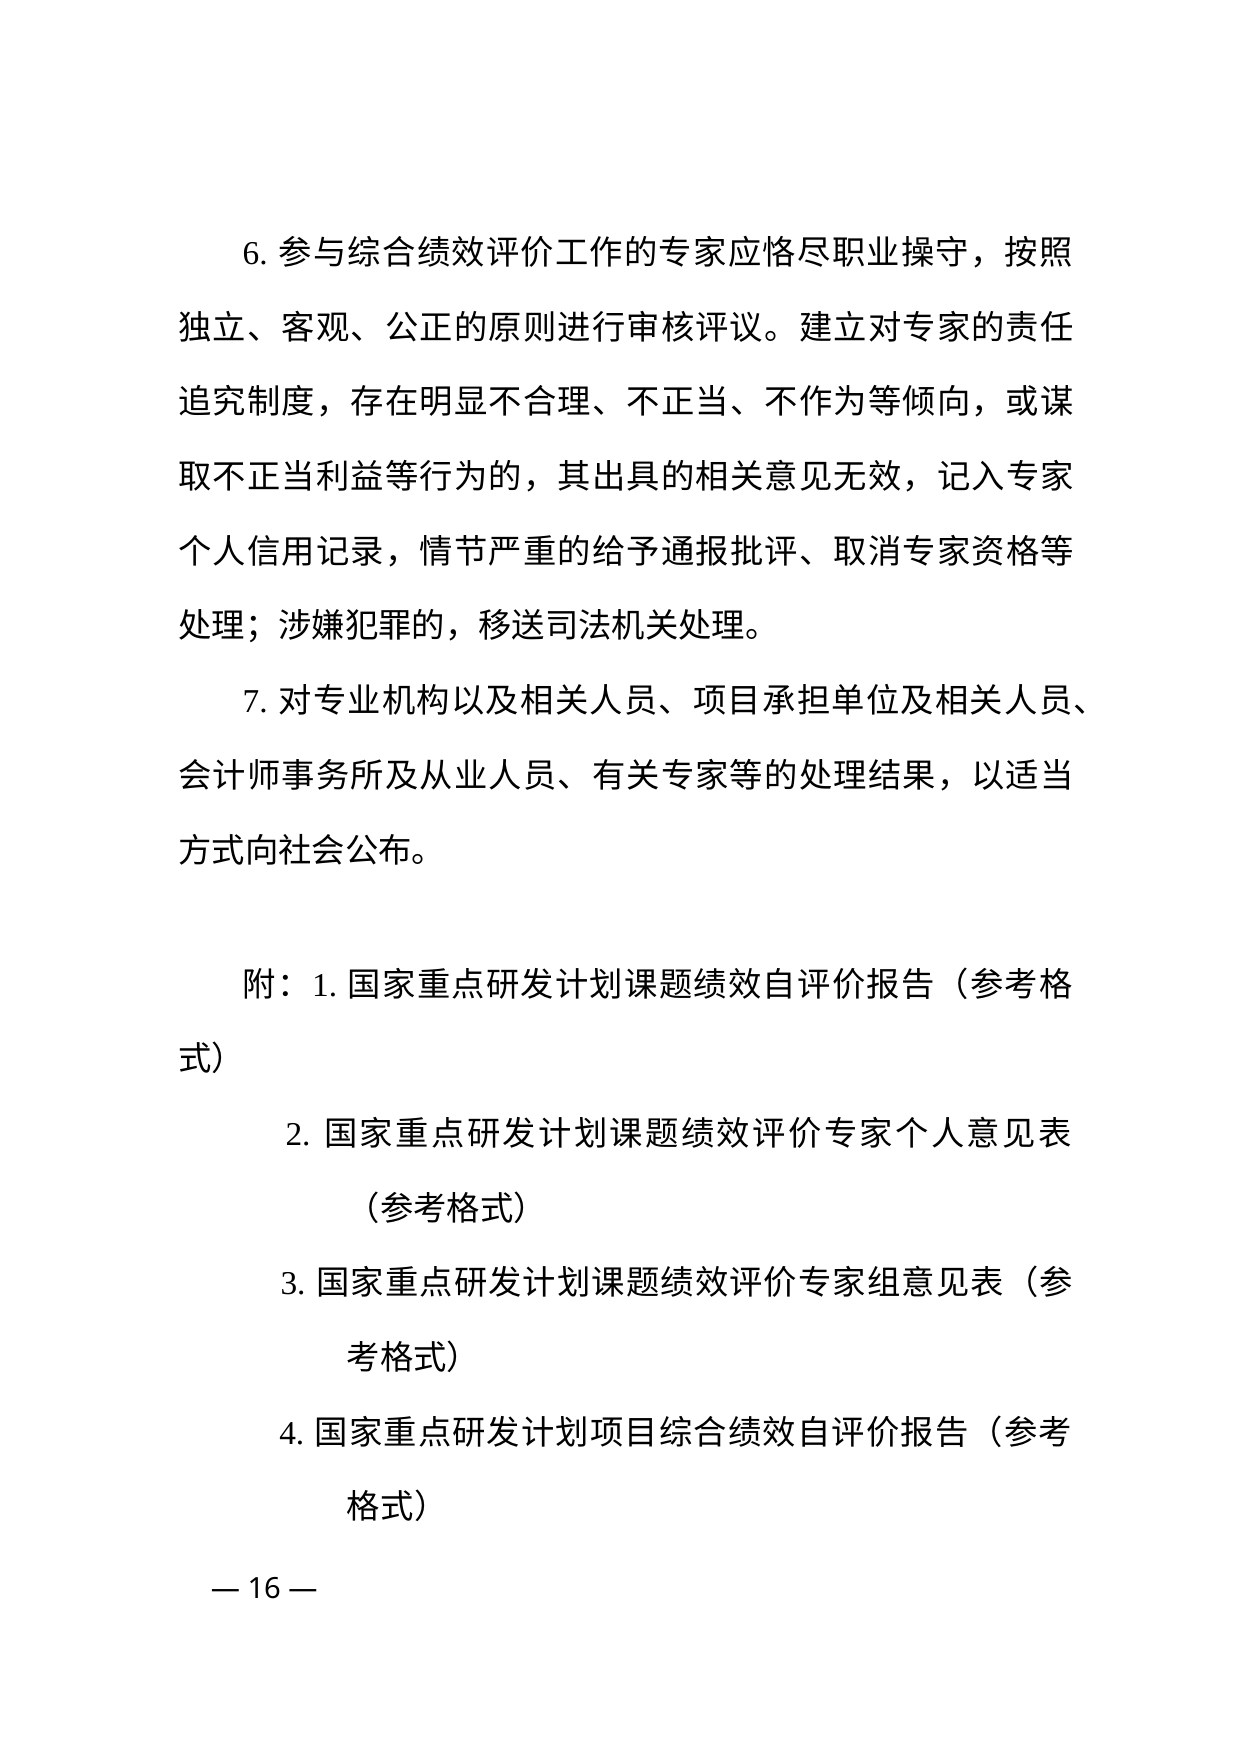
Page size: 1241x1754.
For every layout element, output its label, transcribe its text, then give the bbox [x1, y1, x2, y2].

text 4. 国家重点研发计划项目综合绩效自评价报告（参考格式） [242, 1406, 1074, 1528]
text 2. 国家重点研发计划课题绩效评价专家个人意见表（参考格式） [242, 1107, 1074, 1230]
text 7. 对专业机构以及相关人员、项目承担单位及相关人员、会计师事务所及从业人员、有关专家等的处理结果，以适当方式向社会公布。 [178, 674, 1074, 872]
text 6. 参与综合绩效评价工作的专家应恪尽职业操守，按照独立、客观、公正的原则进行审核评议。建立对专家的责任追究制度，存在明显不合理、不正当、不作为等倾向，或谋取不正当利益等行为的，其出具的相关意见无效，记入专家个人信用记录，情节严重的给予通报批评、取消专家资格等处理；涉嫌犯罪的，移送司法机关处理。 [178, 226, 1074, 647]
text 附：1. 国家重点研发计划课题绩效自评价报告（参考格式） [178, 957, 1074, 1080]
text 3. 国家重点研发计划课题绩效评价专家组意见表（参考格式） [242, 1256, 1074, 1379]
